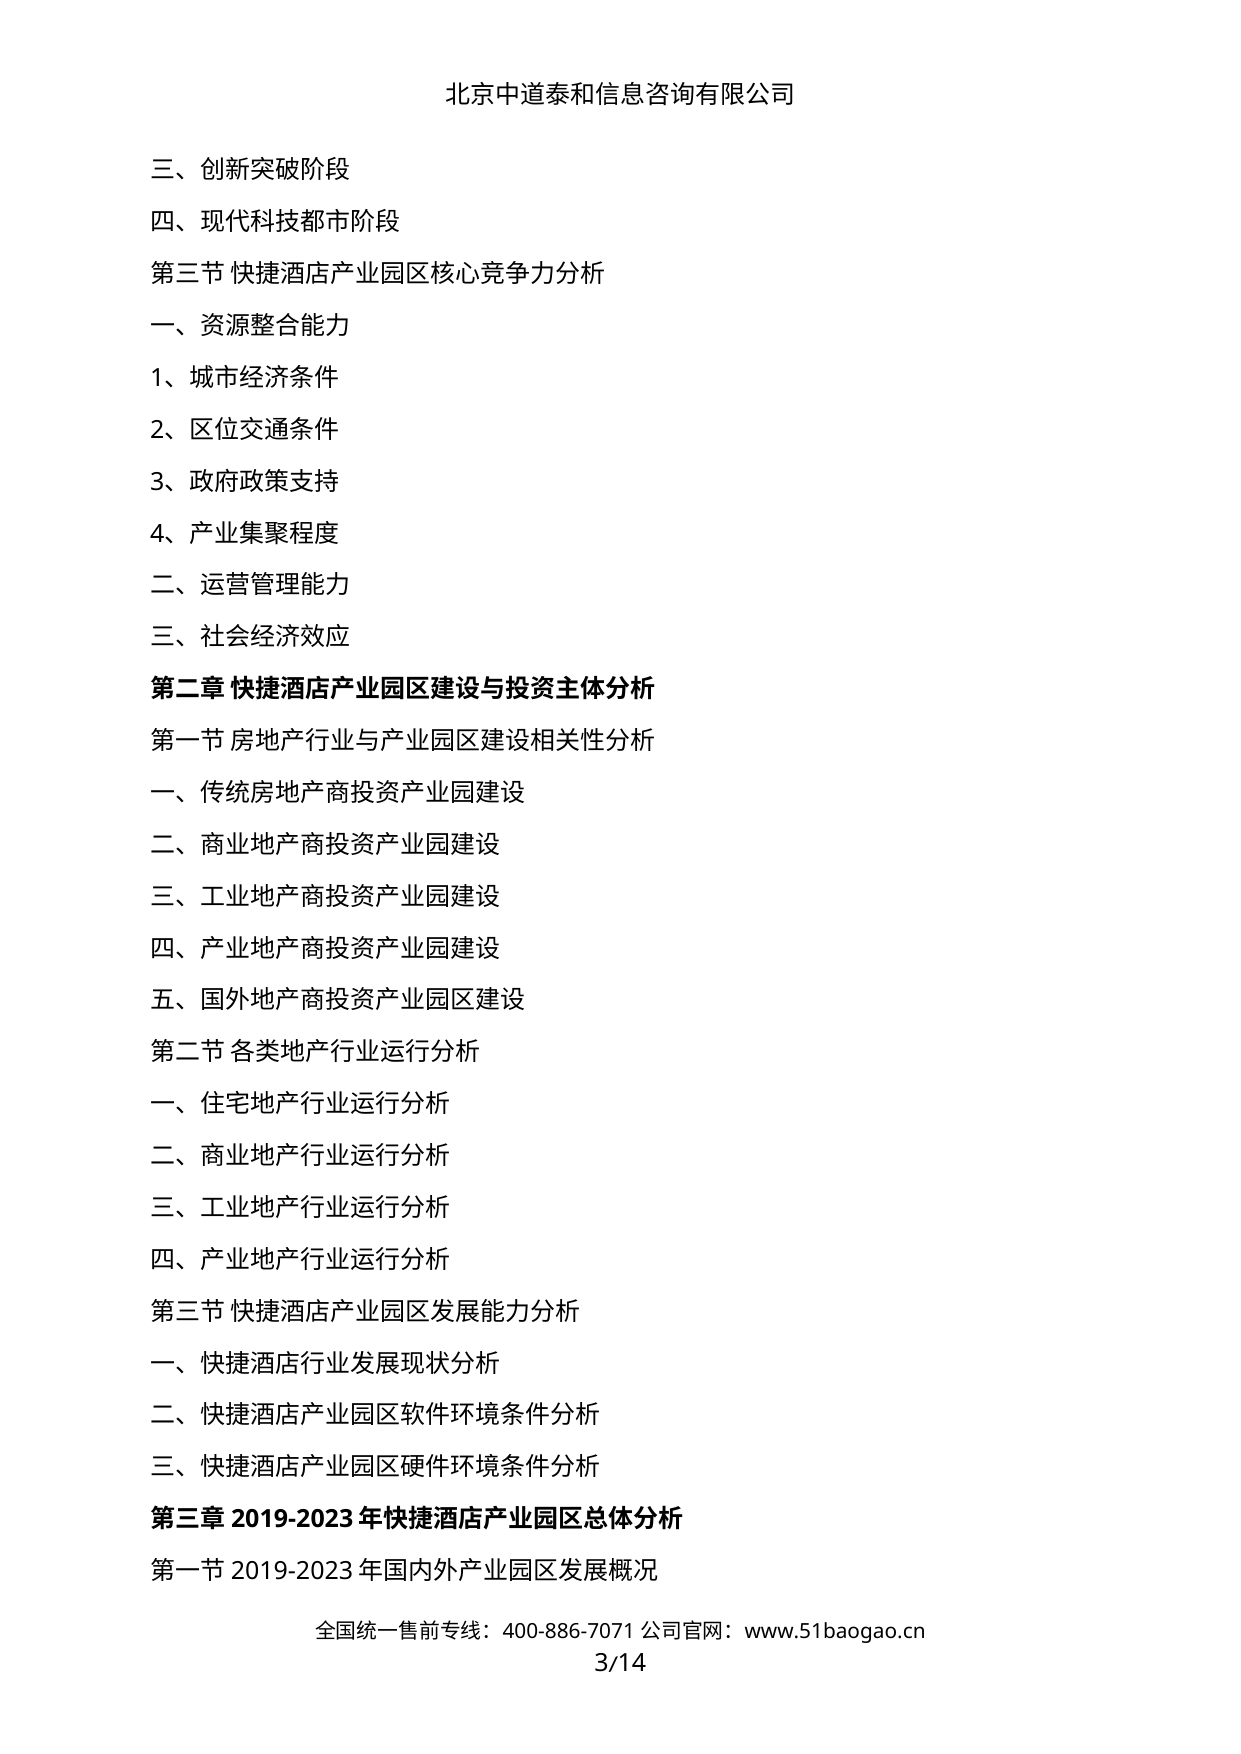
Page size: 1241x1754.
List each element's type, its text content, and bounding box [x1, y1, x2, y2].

text 第一节 2019-2023年国内外产业园区发展概况 [150, 1551, 1090, 1587]
text 四、产业地产行业运行分析 [150, 1239, 1090, 1276]
text 三、创新突破阶段 [150, 150, 1090, 186]
text 四、现代科技都市阶段 [150, 202, 1090, 238]
text 一、资源整合能力 [150, 306, 1090, 342]
text 第二章 快捷酒店产业园区建设与投资主体分析 [150, 669, 1090, 705]
text 二、商业地产商投资产业园建设 [150, 824, 1090, 861]
text 3、政府政策支持 [150, 461, 1090, 497]
text 四、产业地产商投资产业园建设 [150, 928, 1090, 964]
text 二、商业地产行业运行分析 [150, 1136, 1090, 1172]
text 五、国外地产商投资产业园区建设 [150, 980, 1090, 1016]
text 三、工业地产商投资产业园建设 [150, 876, 1090, 912]
text 三、快捷酒店产业园区硬件环境条件分析 [150, 1447, 1090, 1483]
text 一、传统房地产商投资产业园建设 [150, 772, 1090, 809]
text 第三节 快捷酒店产业园区核心竞争力分析 [150, 254, 1090, 290]
text 1、城市经济条件 [150, 357, 1090, 394]
text 第三节 快捷酒店产业园区发展能力分析 [150, 1291, 1090, 1327]
text 第三章 2019-2023年快捷酒店产业园区总体分析 [150, 1499, 1090, 1535]
text 三、社会经济效应 [150, 617, 1090, 653]
text 一、住宅地产行业运行分析 [150, 1084, 1090, 1120]
text 二、快捷酒店产业园区软件环境条件分析 [150, 1395, 1090, 1431]
text 2、区位交通条件 [150, 409, 1090, 446]
text 第一节 房地产行业与产业园区建设相关性分析 [150, 721, 1090, 757]
text 第二节 各类地产行业运行分析 [150, 1032, 1090, 1068]
text 二、运营管理能力 [150, 565, 1090, 601]
text 三、工业地产行业运行分析 [150, 1187, 1090, 1224]
text 一、快捷酒店行业发展现状分析 [150, 1343, 1090, 1379]
text 4、产业集聚程度 [150, 513, 1090, 549]
